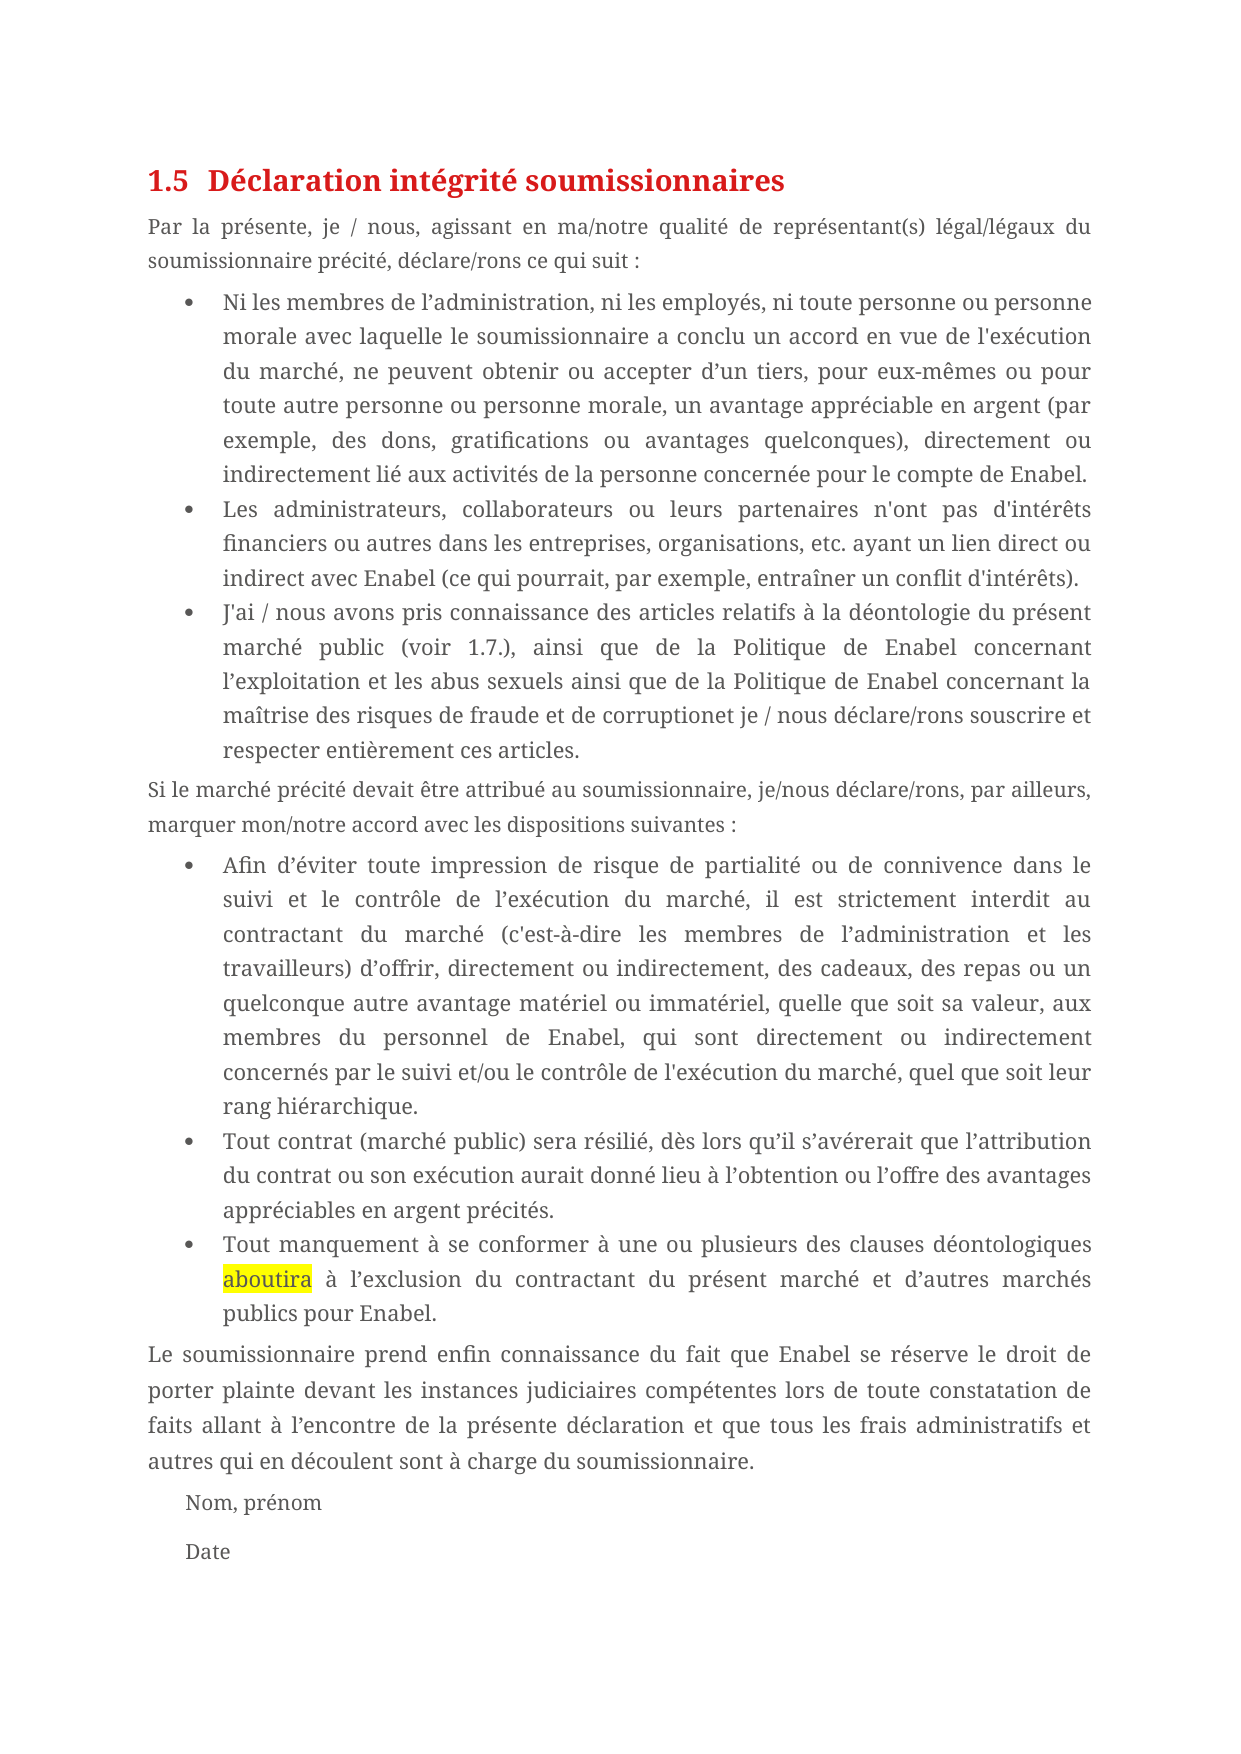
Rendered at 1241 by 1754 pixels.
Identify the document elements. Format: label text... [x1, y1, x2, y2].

list Afin d’éviter toute impression de risque de partialité ou de connivence dans le suivi et le contrôle de l’exécution du marché, il est strictement interdit au contractant du marché (c'est-à-dire les membres de l’administration et les travailleurs) d’offrir, directement ou indirectement, des cadeaux, des repas ou un quelconque autre avantage matériel ou immatériel, quelle que soit sa valeur, aux membres du personnel de Enabel, qui sont directement ou indirectement concernés par le suivi et/ou le contrôle de l'exécution du marché, quel que soit leur rang hiérarchique. [185, 850, 1093, 1121]
list J'ai / nous avons pris connaissance des articles relatifs à la déontologie du présent marché public (voir 1.7.), ainsi que de la Politique de Enabel concernant l’exploitation et les abus sexuels ainsi que de la Politique de Enabel concernant la maîtrise des risques de fraude et de corruptionet je / nous déclare/rons souscrire et respecter entièrement ces articles. [185, 597, 1093, 765]
list Tout contrat (marché public) sera résilié, dès lors qu’il s’avérerait que l’attribution du contrat ou son exécution aurait donné lieu à l’obtention ou l’offre des avantages appréciables en argent précités. [185, 1126, 1093, 1224]
list Ni les membres de l’administration, ni les employés, ni toute personne ou personne morale avec laquelle le soumissionnaire a conclu un accord en vue de l'exécution du marché, ne peuvent obtenir ou accepter d’un tiers, pour eux-mêmes ou pour toute autre personne ou personne morale, un avantage appréciable en argent (par exemple, des dons, gratifications ou avantages quelconques), directement ou indirectement lié aux activités de la personne concernée pour le compte de Enabel. [185, 287, 1093, 489]
text Date [185, 1537, 1093, 1566]
text Si le marché précité devait être attribué au soumissionnaire, je/nous déclare/rons, par ailleurs, marquer mon/notre accord avec les dispositions suivantes : [148, 776, 1093, 838]
subtitle Déclaration intégrité soumissionnaires [148, 160, 1093, 200]
text Par la présente, je / nous, agissant en ma/notre qualité de représentant(s) légal/légaux du soumissionnaire précité, déclare/rons ce qui suit : [148, 212, 1093, 275]
text Nom, prénom [185, 1488, 1093, 1517]
text Le soumissionnaire prend enfin connaissance du fait que Enabel se réserve le droit de porter plainte devant les instances judiciaires compétentes lors de toute constatation de faits allant à l’encontre de la présente déclaration et que tous les frais administratifs et autres qui en découlent sont à charge du soumissionnaire. [148, 1339, 1093, 1476]
list Les administrateurs, collaborateurs ou leurs partenaires n'ont pas d'intérêts financiers ou autres dans les entreprises, organisations, etc. ayant un lien direct ou indirect avec Enabel (ce qui pourrait, par exemple, entraîner un conflit d'intérêts). [185, 493, 1093, 592]
list Tout manquement à se conformer à une ou plusieurs des clauses déontologiques aboutira à l’exclusion du contractant du présent marché et d’autres marchés publics pour Enabel. [185, 1229, 1093, 1328]
